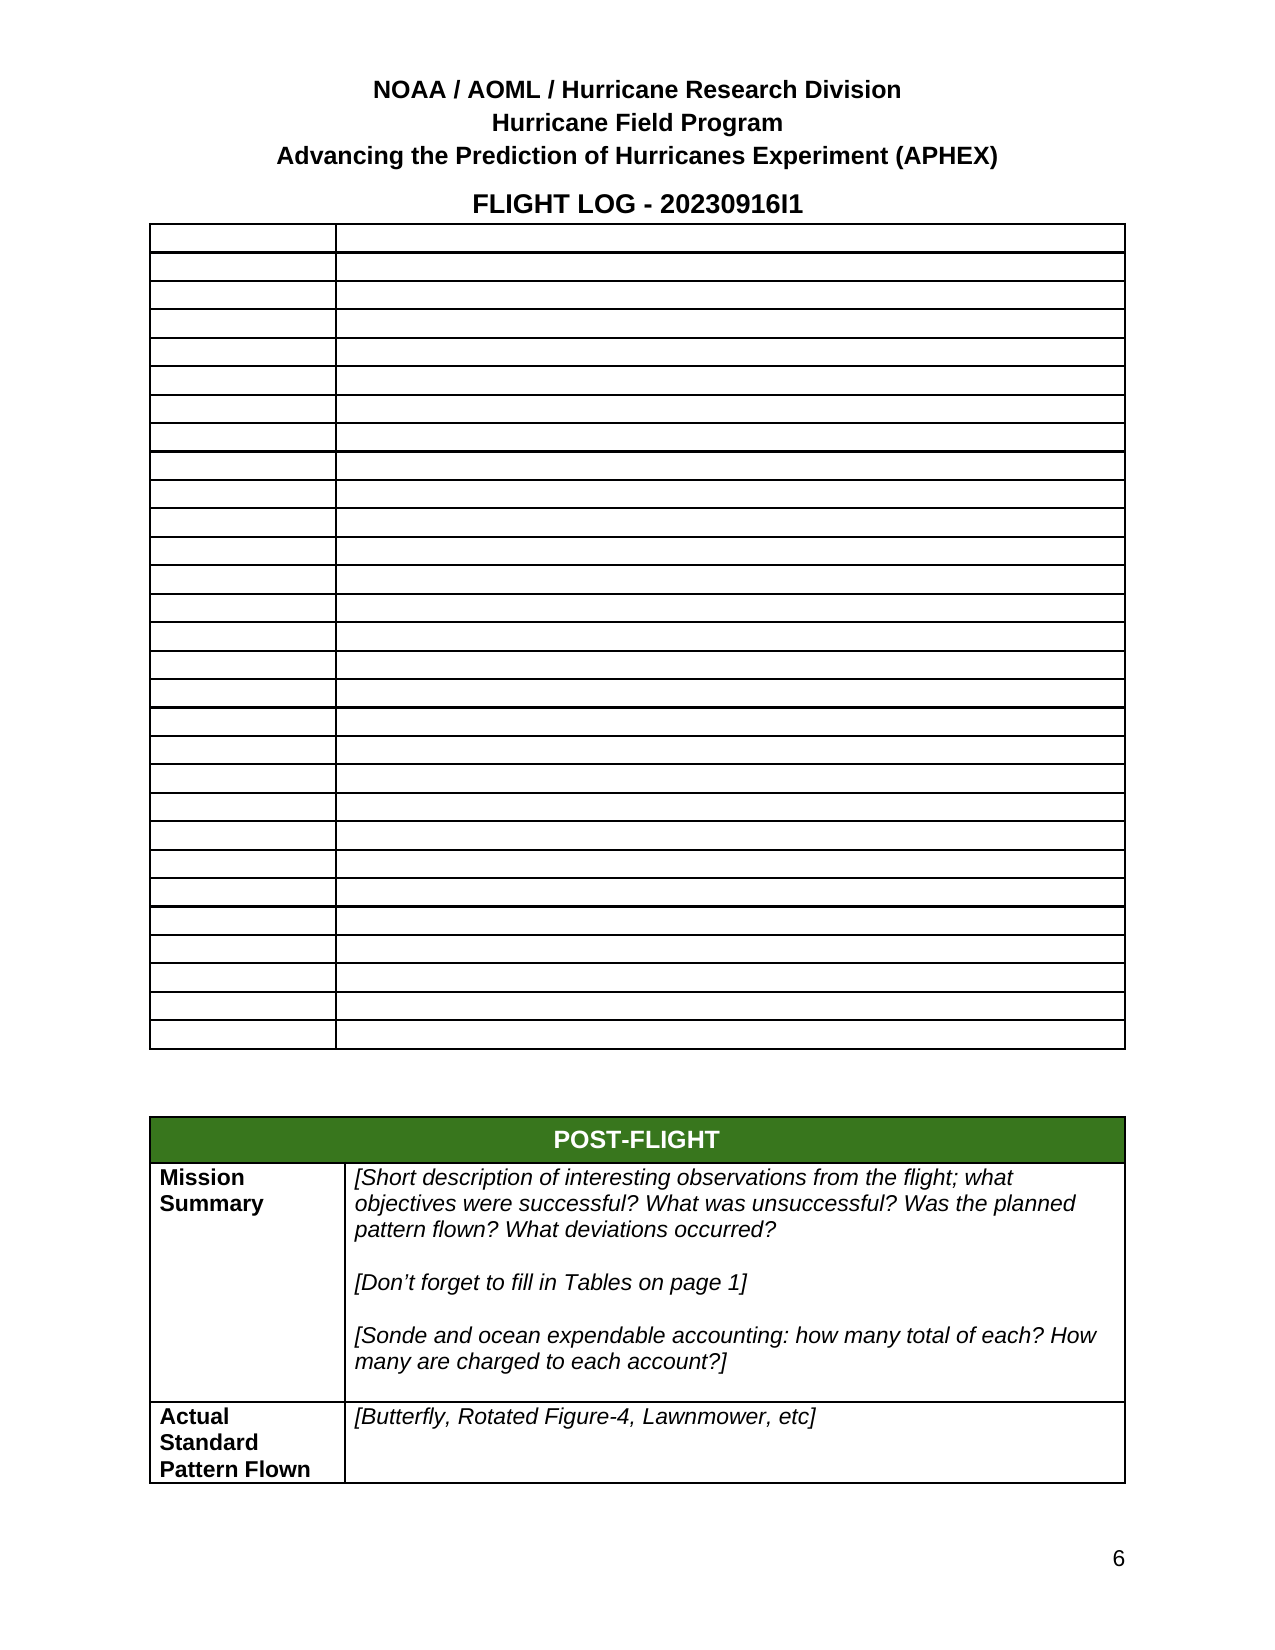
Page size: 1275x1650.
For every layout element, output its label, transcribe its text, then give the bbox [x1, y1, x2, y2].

table_cell [151, 339, 335, 365]
table_cell Mission Summary [151, 1164, 344, 1401]
table_cell [337, 680, 1124, 706]
table_cell [337, 822, 1124, 848]
table_cell [151, 509, 335, 536]
table_cell [151, 1021, 335, 1048]
table_cell [337, 623, 1124, 649]
table_header POST-FLIGHT [151, 1118, 1124, 1162]
table_cell [151, 652, 335, 678]
table_cell Actual Standard Pattern Flown [151, 1403, 344, 1482]
table_cell [151, 765, 335, 792]
table_cell [337, 879, 1124, 905]
table_cell [337, 1021, 1124, 1048]
table_cell [337, 851, 1124, 877]
table_cell [151, 310, 335, 337]
table_cell [337, 709, 1124, 735]
table_cell [151, 538, 335, 564]
table_cell [Short description of interesting observations from the flight; what objectives were successful? What was unsuccessful? Was the planned pattern flown? What deviations occurred? [Don’t forget to fill in Tables on page 1] [Sonde and ocean expendable accounting: how many total of each? How many are charged to each account?] [346, 1164, 1124, 1401]
table_cell [151, 794, 335, 820]
table_cell [337, 936, 1124, 962]
table_cell [337, 566, 1124, 593]
table_cell [337, 453, 1124, 479]
table_cell [151, 879, 335, 905]
table_cell [337, 225, 1124, 251]
table_cell [337, 509, 1124, 536]
table_cell [151, 367, 335, 393]
table_cell [151, 680, 335, 706]
table_cell [337, 367, 1124, 393]
table_cell [337, 908, 1124, 934]
table_cell [151, 908, 335, 934]
table_cell [337, 254, 1124, 280]
table_cell [151, 737, 335, 763]
table_cell [151, 709, 335, 735]
table_cell [337, 737, 1124, 763]
table_cell [151, 282, 335, 308]
table_cell [337, 794, 1124, 820]
table_cell [337, 993, 1124, 1019]
table_cell [151, 424, 335, 450]
table_cell [337, 595, 1124, 621]
table_cell [337, 310, 1124, 337]
table_cell [151, 595, 335, 621]
table_cell [151, 851, 335, 877]
table_cell [151, 396, 335, 422]
table_cell [151, 623, 335, 649]
table_cell [151, 964, 335, 991]
table_cell [151, 566, 335, 593]
table_cell [151, 936, 335, 962]
table_cell [337, 481, 1124, 507]
table_cell [337, 424, 1124, 450]
table_cell [337, 964, 1124, 991]
table_cell [337, 652, 1124, 678]
table_cell [151, 993, 335, 1019]
table_cell [337, 282, 1124, 308]
table_cell [151, 481, 335, 507]
table_cell [151, 254, 335, 280]
table_cell [337, 538, 1124, 564]
table_cell [151, 453, 335, 479]
table_cell [337, 765, 1124, 792]
table_cell [Butterfly, Rotated Figure-4, Lawnmower, etc] [346, 1403, 1124, 1482]
table_cell [151, 225, 335, 251]
table_cell [151, 822, 335, 848]
table_cell [337, 396, 1124, 422]
table_cell [337, 339, 1124, 365]
